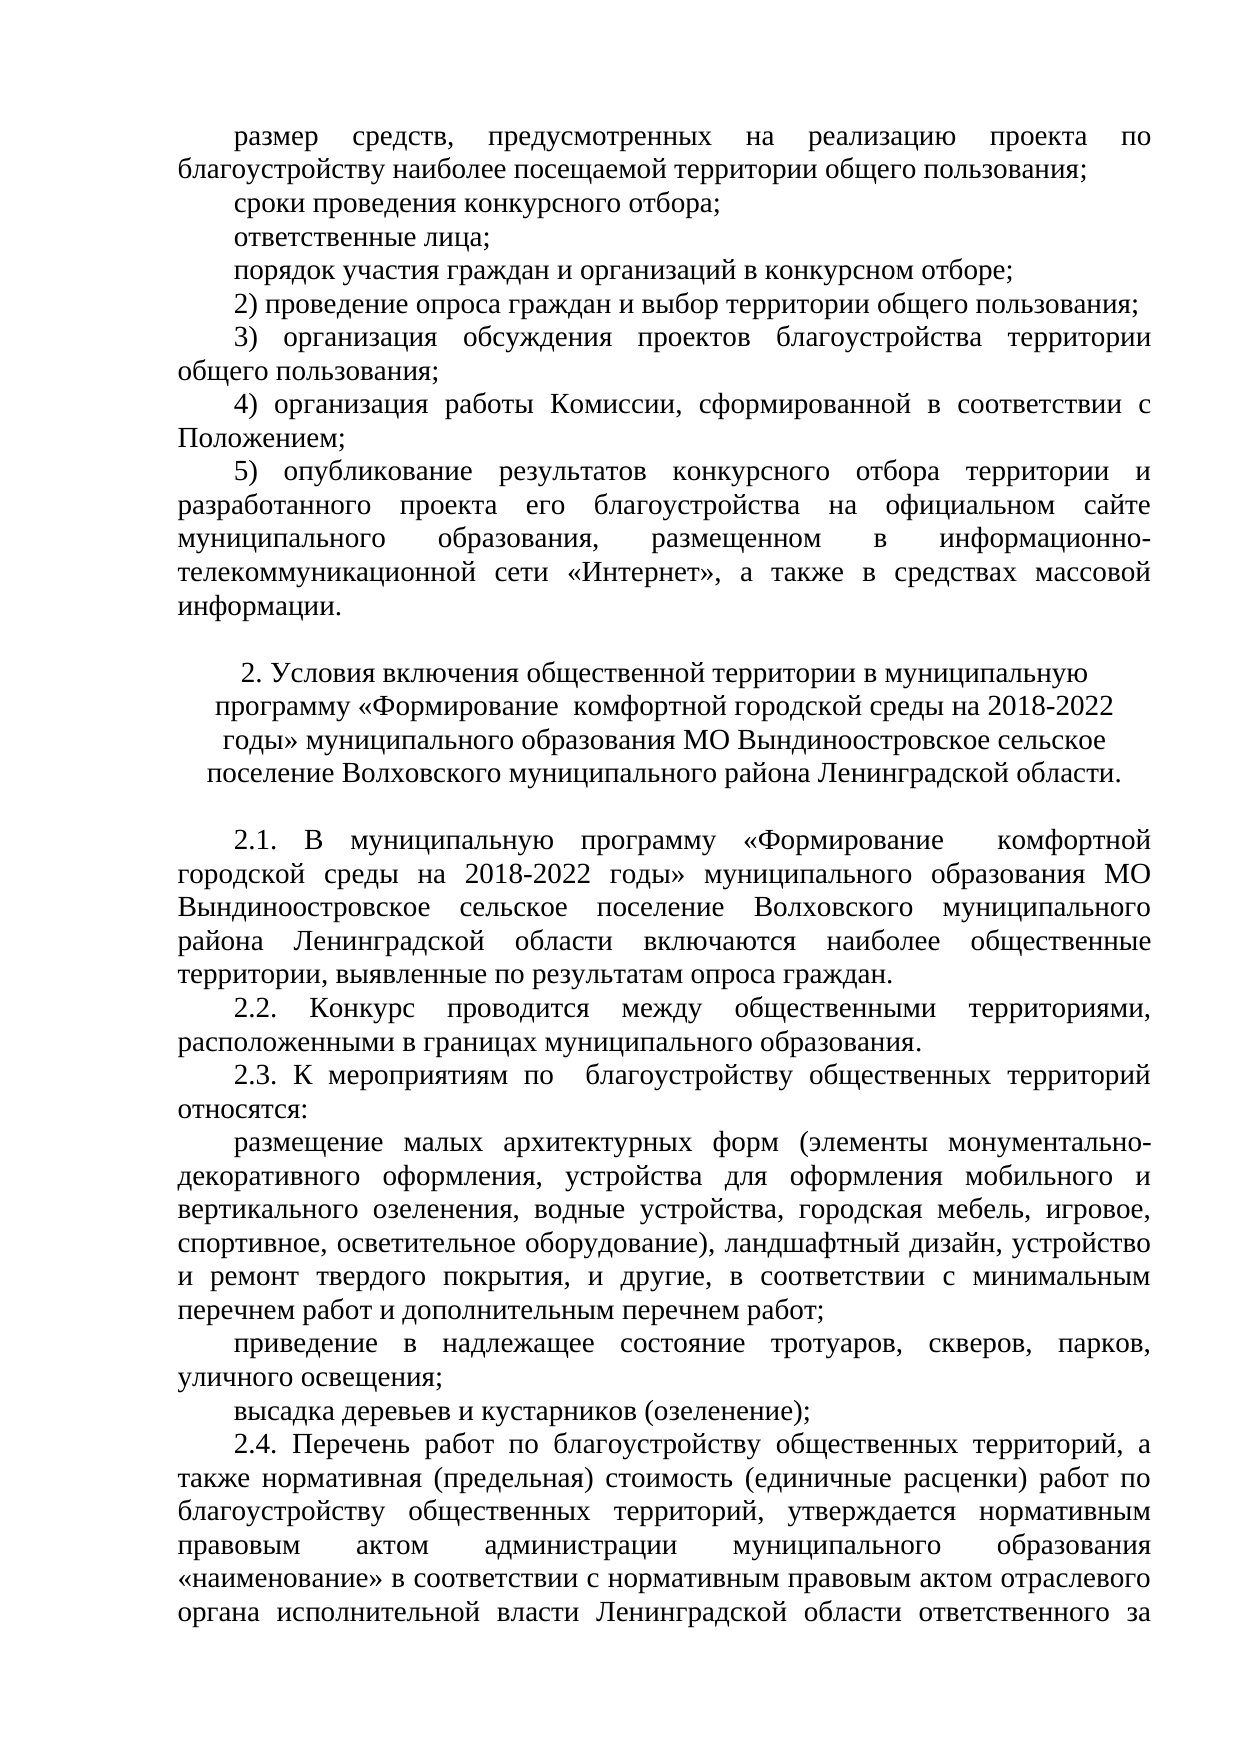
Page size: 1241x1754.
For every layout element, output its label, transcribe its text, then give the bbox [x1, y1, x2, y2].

text 2.2. Конкурс проводится между общественными территориями, расположенными в границах муниципального образования. [177, 990, 1152, 1057]
text ответственные лица; [177, 219, 1152, 252]
text 3) организация обсуждения проектов благоустройства территории общего пользования; [177, 319, 1152, 386]
text сроки проведения конкурсного отбора; [177, 185, 1152, 219]
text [177, 1426, 1152, 1627]
text приведение в надлежащее состояние тротуаров, скверов, парков, уличного освещения; [177, 1326, 1152, 1393]
text высадка деревьев и кустарников (озеленение); [177, 1393, 1152, 1426]
text 2.1. В муниципальную программу «Формирование комфортной городской среды на 2018-2022 годы» муниципального образования МО Вындиноостровское сельское поселение Волховского муниципального района Ленинградской области включаются наиболее общественные территории, выявленные по результатам опроса граждан. [177, 822, 1152, 990]
text размещение малых архитектурных форм (элементы монументально-декоративного оформления, устройства для оформления мобильного и вертикального озеленения, водные устройства, городская мебель, игровое, спортивное, осветительное оборудование), ландшафтный дизайн, устройство и ремонт твердого покрытия, и другие, в соответствии с минимальным перечнем работ и дополнительным перечнем работ; [177, 1124, 1152, 1326]
text 2. Условия включения общественной территории в муниципальную программу «Формирование комфортной городской среды на 2018-2022 годы» муниципального образования МО Вындиноостровское сельское поселение Волховского муниципального района Ленинградской области. [177, 655, 1152, 789]
text порядок участия граждан и организаций в конкурсном отборе; [177, 252, 1152, 286]
text 4) организация работы Комиссии, сформированной в соответствии с Положением; [177, 386, 1152, 453]
text 2) проведение опроса граждан и выбор территории общего пользования; [177, 286, 1152, 319]
text размер средств, предусмотренных на реализацию проекта по благоустройству наиболее посещаемой территории общего пользования; [177, 118, 1152, 185]
text 5) опубликование результатов конкурсного отбора территории и разработанного проекта его благоустройства на официальном сайте муниципального образования, размещенном в информационно-телекоммуникационной сети «Интернет», а также в средствах массовой информации. [177, 453, 1152, 621]
text 2.3. К мероприятиям по благоустройству общественных территорий относятся: [177, 1057, 1152, 1124]
